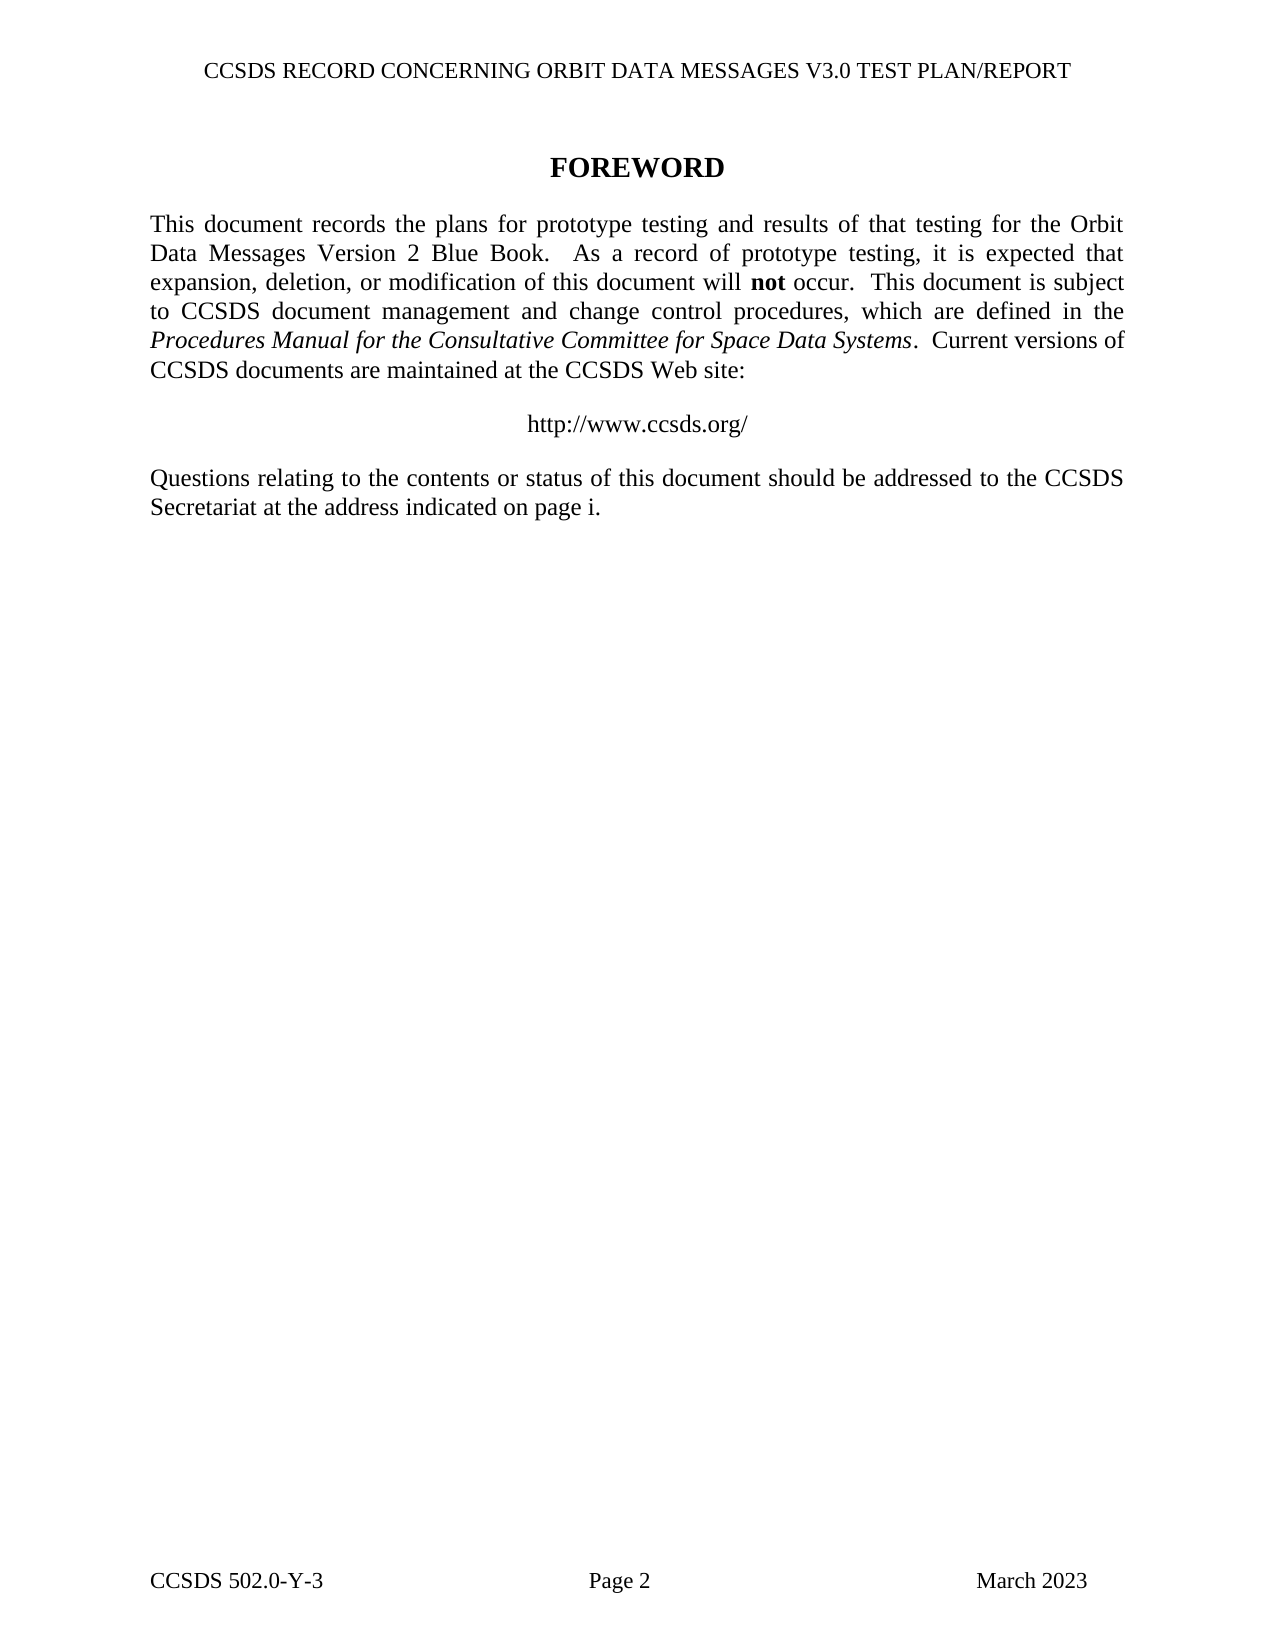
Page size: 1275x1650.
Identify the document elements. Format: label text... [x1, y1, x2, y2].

subtitle FOREWORD [150, 150, 1125, 183]
text Questions relating to the contents or status of this document should be addressed to the CCSDS Secretariat at the address indicated on page i. [150, 463, 1125, 521]
text This document records the plans for prototype testing and results of that testing for the Orbit Data Messages Version 2 Blue Book. As a record of prototype testing, it is expected that expansion, deletion, or modification of this document will not occur. This document is subject to CCSDS document management and change control procedures, which are defined in the Procedures Manual for the Consultative Committee for Space Data Systems. Current versions of CCSDS documents are maintained at the CCSDS Web site: [150, 208, 1125, 383]
text http://www.ccsds.org/ [150, 408, 1125, 438]
